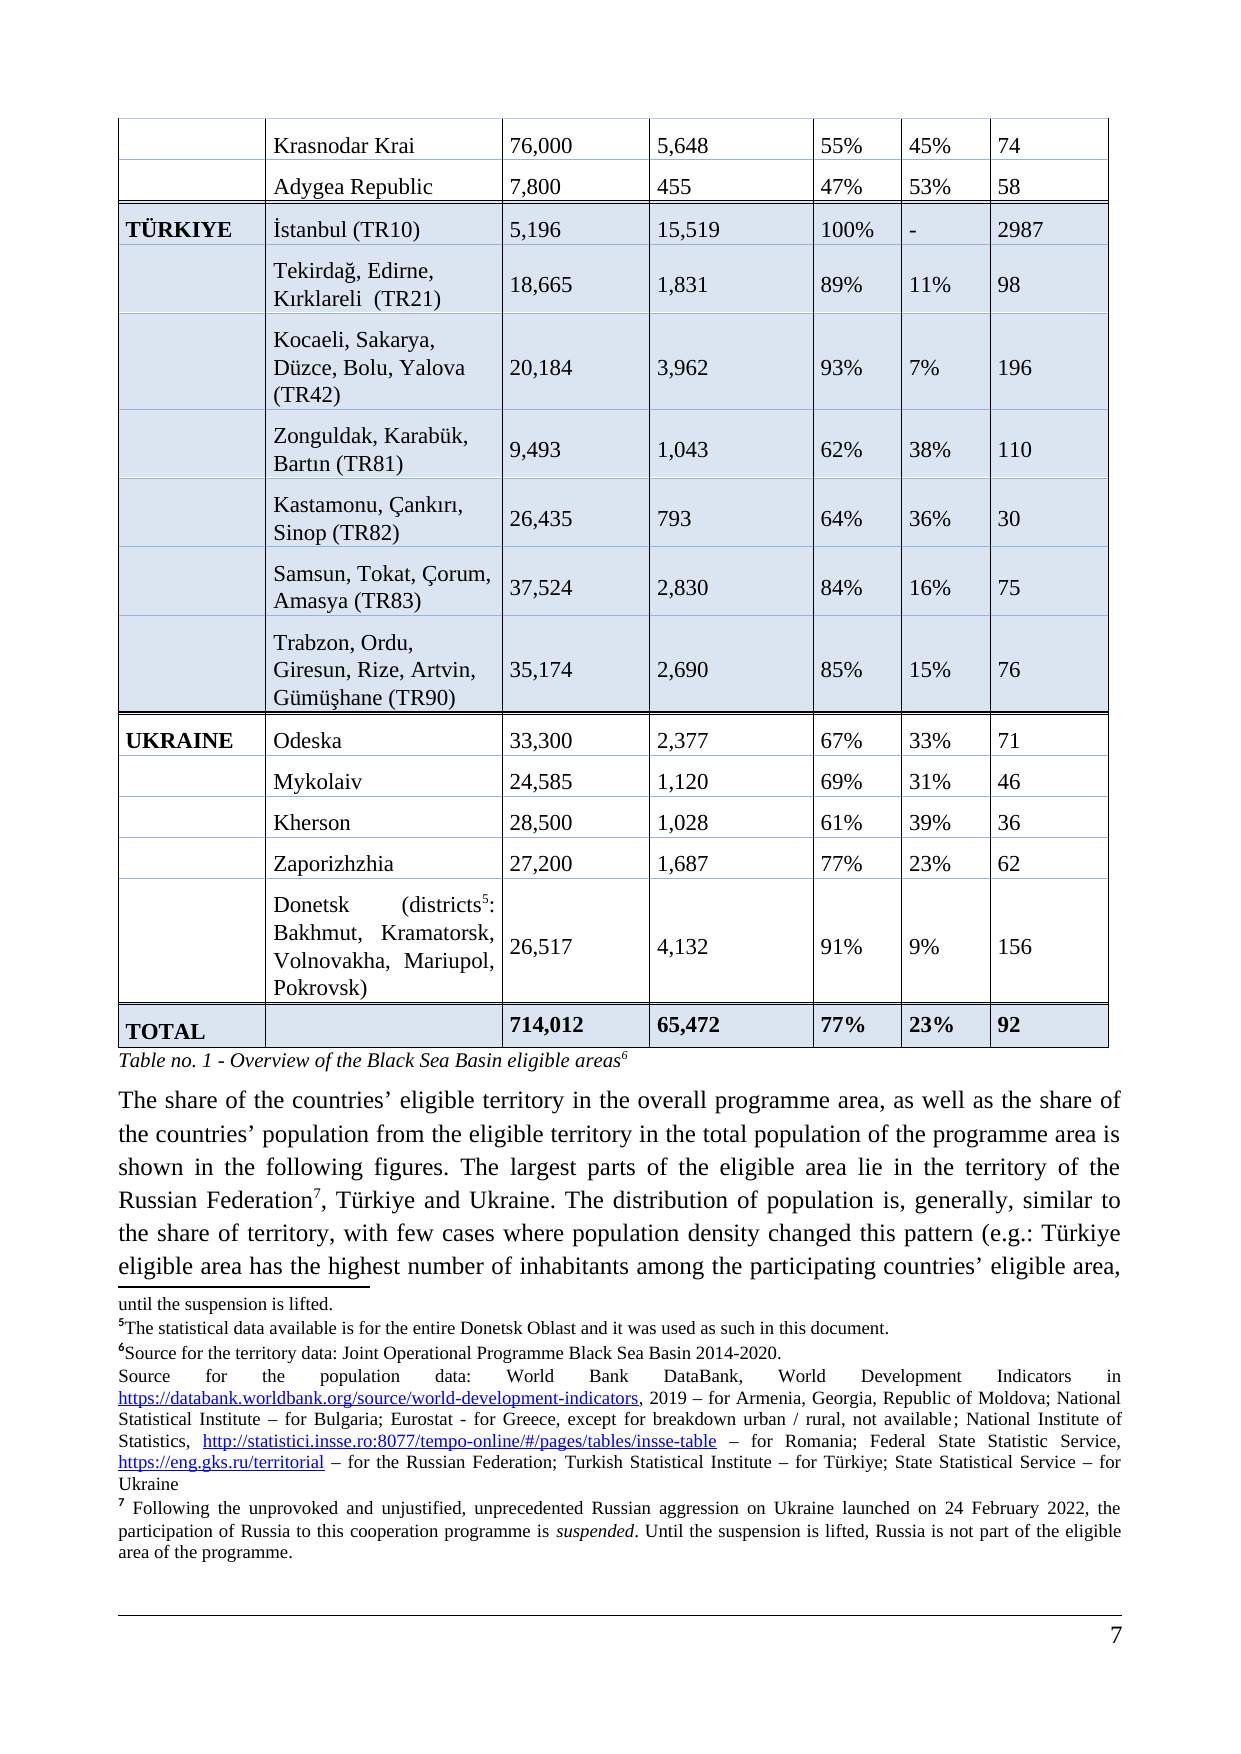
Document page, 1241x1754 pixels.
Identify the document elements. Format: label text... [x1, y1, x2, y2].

table_cell 71 [991, 715, 1108, 754]
table_cell TOTAL [119, 1005, 265, 1047]
table_cell 93% [814, 314, 901, 409]
table_cell 75 [991, 547, 1108, 615]
table_cell 37,524 [503, 547, 649, 615]
table_cell 9% [902, 879, 990, 1002]
table_cell Zonguldak, Karabük, Bartın (TR81) [266, 410, 502, 477]
table_cell 1,043 [650, 410, 813, 477]
table_cell 91% [814, 879, 901, 1002]
table_cell - [902, 204, 990, 244]
table_cell Kherson [266, 797, 502, 837]
table_cell 7% [902, 314, 990, 409]
table_cell 9,493 [503, 410, 649, 477]
table_cell 2,830 [650, 547, 813, 615]
table_cell 1,028 [650, 797, 813, 837]
table_cell 20,184 [503, 314, 649, 409]
table_cell 89% [814, 245, 901, 312]
table_cell 74 [991, 119, 1108, 159]
table_cell 16% [902, 547, 990, 615]
table_cell 156 [991, 879, 1108, 1002]
table_cell [119, 616, 265, 711]
table_cell İstanbul (TR10) [266, 204, 502, 244]
table_cell 39% [902, 797, 990, 837]
table_cell 65,472 [650, 1005, 813, 1047]
table_cell 100% [814, 204, 901, 244]
table_cell 30 [991, 479, 1108, 546]
table_cell 24,585 [503, 756, 649, 796]
table_cell [119, 797, 265, 837]
table_cell 62% [814, 410, 901, 477]
table_cell Zaporizhzhia [266, 838, 502, 878]
table_cell 36% [902, 479, 990, 546]
table_cell [119, 245, 265, 312]
table_cell 55% [814, 119, 901, 159]
table_cell 28,500 [503, 797, 649, 837]
table_cell 31% [902, 756, 990, 796]
table_cell 793 [650, 479, 813, 546]
table_cell 84% [814, 547, 901, 615]
table_cell Donetsk (districts: Bakhmut, Kramatorsk, Volnovakha, Mariupol, Pokrovsk) [266, 879, 502, 1002]
table_cell 61% [814, 797, 901, 837]
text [118, 1086, 1122, 1279]
table_cell 455 [650, 160, 813, 200]
table_cell [119, 879, 265, 1002]
table_cell 11% [902, 245, 990, 312]
table_cell 58 [991, 160, 1108, 200]
table_cell 45% [902, 119, 990, 159]
table_cell 33% [902, 715, 990, 754]
table_cell 77% [814, 838, 901, 878]
table_cell 5,196 [503, 204, 649, 244]
table_cell Odeska [266, 715, 502, 754]
table_cell 26,517 [503, 879, 649, 1002]
table_cell [119, 547, 265, 615]
table_cell 714,012 [503, 1005, 649, 1047]
table_cell 76,000 [503, 119, 649, 159]
table_cell 23% [902, 838, 990, 878]
table_cell [119, 756, 265, 796]
table_cell 69% [814, 756, 901, 796]
table_cell 62 [991, 838, 1108, 878]
table_cell [119, 410, 265, 477]
table_cell 64% [814, 479, 901, 546]
table_cell 15% [902, 616, 990, 711]
table_cell 77% [814, 1005, 901, 1047]
table_cell 36 [991, 797, 1108, 837]
table_cell 3,962 [650, 314, 813, 409]
table_cell 2,377 [650, 715, 813, 754]
text Table no. 1 - Overview of the Black Sea Basin eligible areas [118, 1048, 1122, 1072]
table_cell 110 [991, 410, 1108, 477]
table_cell Krasnodar Krai [266, 119, 502, 159]
table_cell 196 [991, 314, 1108, 409]
table_cell 85% [814, 616, 901, 711]
table_cell 7,800 [503, 160, 649, 200]
table_cell [119, 314, 265, 409]
table_cell UKRAINE [119, 715, 265, 754]
table_cell [266, 1005, 502, 1047]
table_cell 15,519 [650, 204, 813, 244]
table_cell [119, 479, 265, 546]
table_cell 1,831 [650, 245, 813, 312]
table_cell 67% [814, 715, 901, 754]
table_cell 5,648 [650, 119, 813, 159]
table_cell [119, 160, 265, 200]
table_cell 92 [991, 1005, 1108, 1047]
table_cell 1,687 [650, 838, 813, 878]
table_cell Mykolaiv [266, 756, 502, 796]
table_cell 33,300 [503, 715, 649, 754]
table_cell Samsun, Tokat, Çorum, Amasya (TR83) [266, 547, 502, 615]
table_cell Tekirdağ, Edirne, Kırklareli (TR21) [266, 245, 502, 312]
table_cell 23% [902, 1005, 990, 1047]
table_cell 2987 [991, 204, 1108, 244]
table_cell [119, 838, 265, 878]
table_cell [119, 119, 265, 159]
table_cell 2,690 [650, 616, 813, 711]
table_cell 26,435 [503, 479, 649, 546]
table_cell 35,174 [503, 616, 649, 711]
table_cell Kastamonu, Çankırı, Sinop (TR82) [266, 479, 502, 546]
table_cell 4,132 [650, 879, 813, 1002]
table_cell 98 [991, 245, 1108, 312]
table_cell Trabzon, Ordu, Giresun, Rize, Artvin, Gümüşhane (TR90) [266, 616, 502, 711]
table_cell TÜRKIYE [119, 204, 265, 244]
table_cell 38% [902, 410, 990, 477]
table_cell Adygea Republic [266, 160, 502, 200]
table_cell 18,665 [503, 245, 649, 312]
table_cell 76 [991, 616, 1108, 711]
table_cell 27,200 [503, 838, 649, 878]
table_cell 47% [814, 160, 901, 200]
table_cell 53% [902, 160, 990, 200]
table_cell Kocaeli, Sakarya, Düzce, Bolu, Yalova (TR42) [266, 314, 502, 409]
table_cell 1,120 [650, 756, 813, 796]
table_cell 46 [991, 756, 1108, 796]
